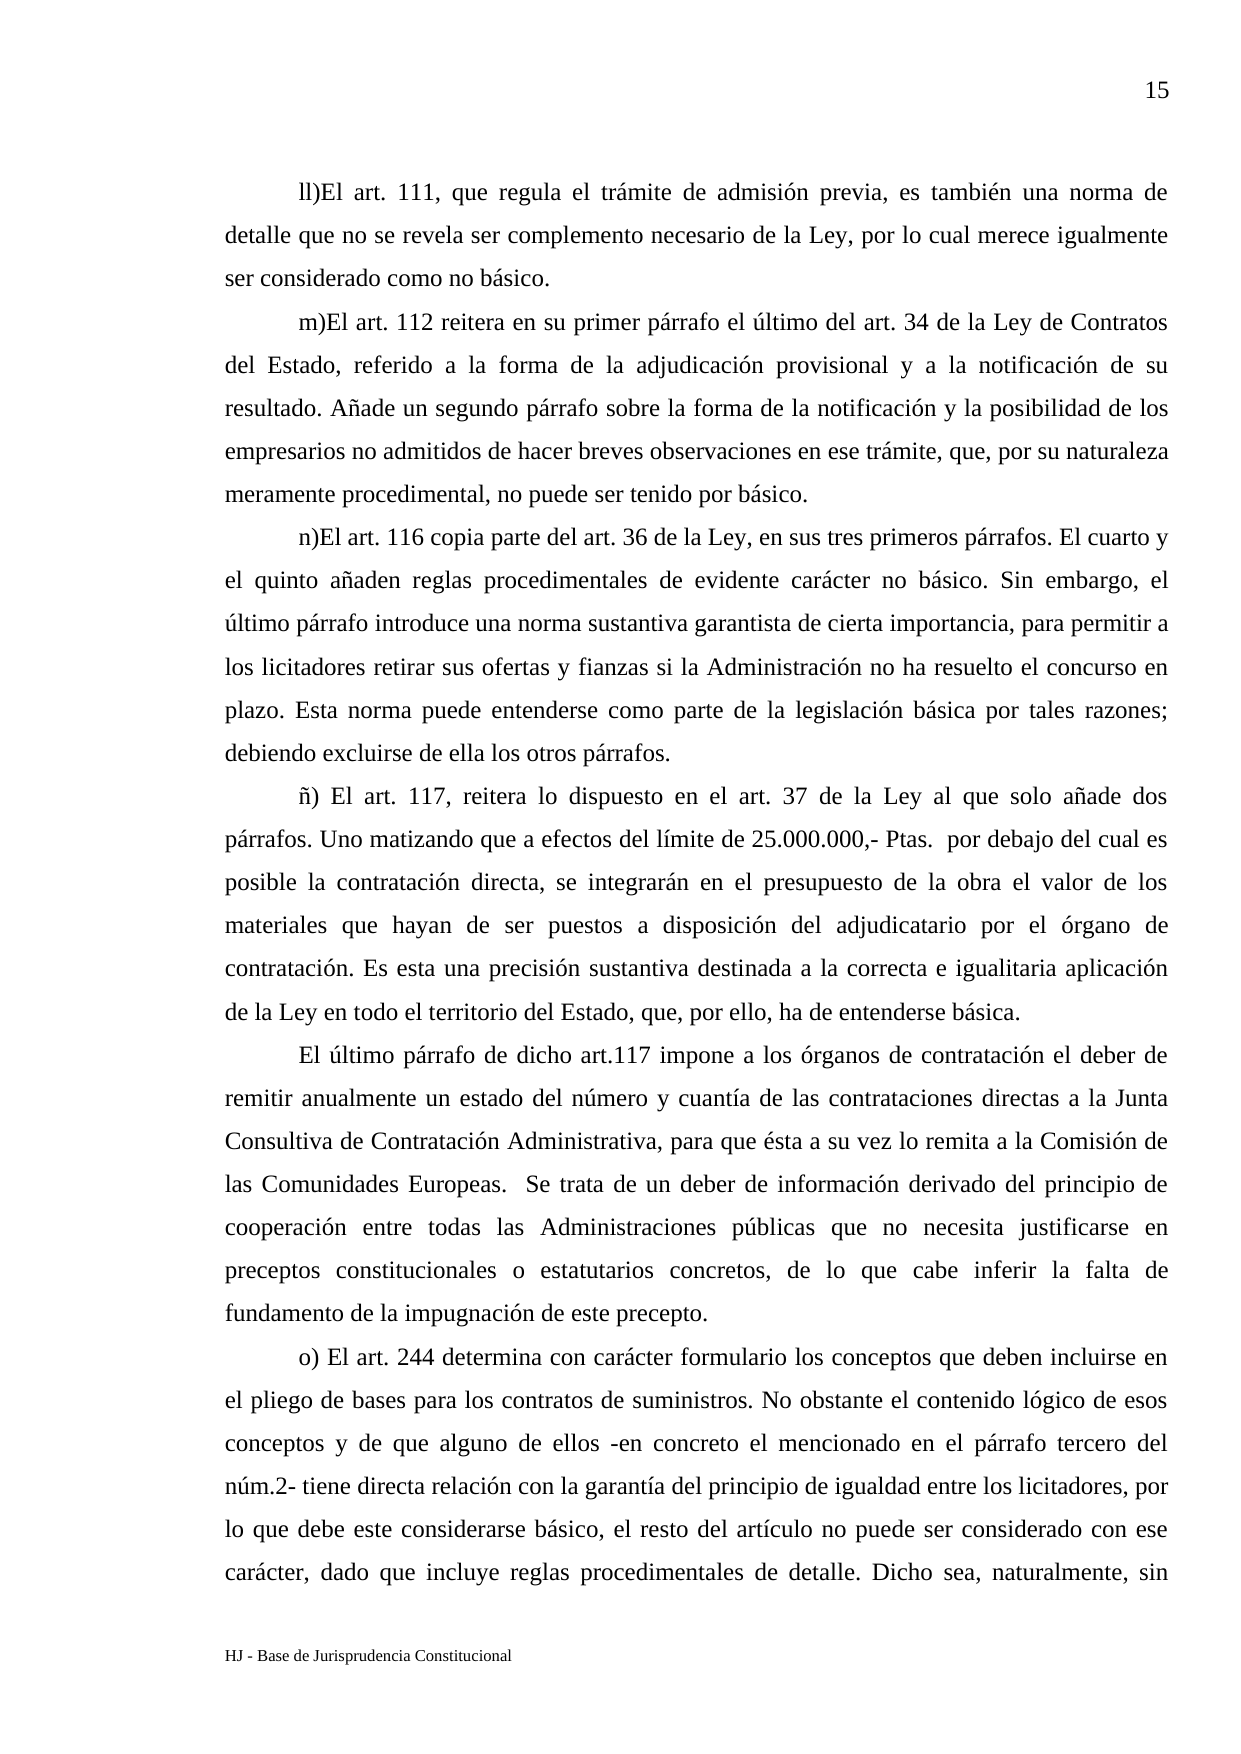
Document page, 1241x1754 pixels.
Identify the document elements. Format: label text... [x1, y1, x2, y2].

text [224, 1342, 1169, 1586]
text m)El art. 112 reitera en su primer párrafo el último del art. 34 de la Ley de Contratos del Estado, referido a la forma de la adjudicación provisional y a la notificación de su resultado. Añade un segundo párrafo sobre la forma de la notificación y la posibilidad de los empresarios no admitidos de hacer breves observaciones en ese trámite, que, por su naturaleza meramente procedimental, no puede ser tenido por básico. [224, 307, 1169, 508]
text ñ) El art. 117, reitera lo dispuesto en el art. 37 de la Ley al que solo añade dos párrafos. Uno matizando que a efectos del límite de 25.000.000,- Ptas. por debajo del cual es posible la contratación directa, se integrarán en el presupuesto de la obra el valor de los materiales que hayan de ser puestos a disposición del adjudicatario por el órgano de contratación. Es esta una precisión sustantiva destinada a la correcta e igualitaria aplicación de la Ley en todo el territorio del Estado, que, por ello, ha de entenderse básica. [224, 781, 1169, 1025]
text n)El art. 116 copia parte del art. 36 de la Ley, en sus tres primeros párrafos. El cuarto y el quinto añaden reglas procedimentales de evidente carácter no básico. Sin embargo, el último párrafo introduce una norma sustantiva garantista de cierta importancia, para permitir a los licitadores retirar sus ofertas y fianzas si la Administración no ha resuelto el concurso en plazo. Esta norma puede entenderse como parte de la legislación básica por tales razones; debiendo excluirse de ella los otros párrafos. [224, 522, 1169, 767]
text El último párrafo de dicho art.117 impone a los órganos de contratación el deber de remitir anualmente un estado del número y cuantía de las contrataciones directas a la Junta Consultiva de Contratación Administrativa, para que ésta a su vez lo remita a la Comisión de las Comunidades Europeas. Se trata de un deber de información derivado del principio de cooperación entre todas las Administraciones públicas que no necesita justificarse en preceptos constitucionales o estatutarios concretos, de lo que cabe inferir la falta de fundamento de la impugnación de este precepto. [224, 1040, 1169, 1327]
text ll)El art. 111, que regula el trámite de admisión previa, es también una norma de detalle que no se revela ser complemento necesario de la Ley, por lo cual merece igualmente ser considerado como no básico. [224, 177, 1169, 292]
